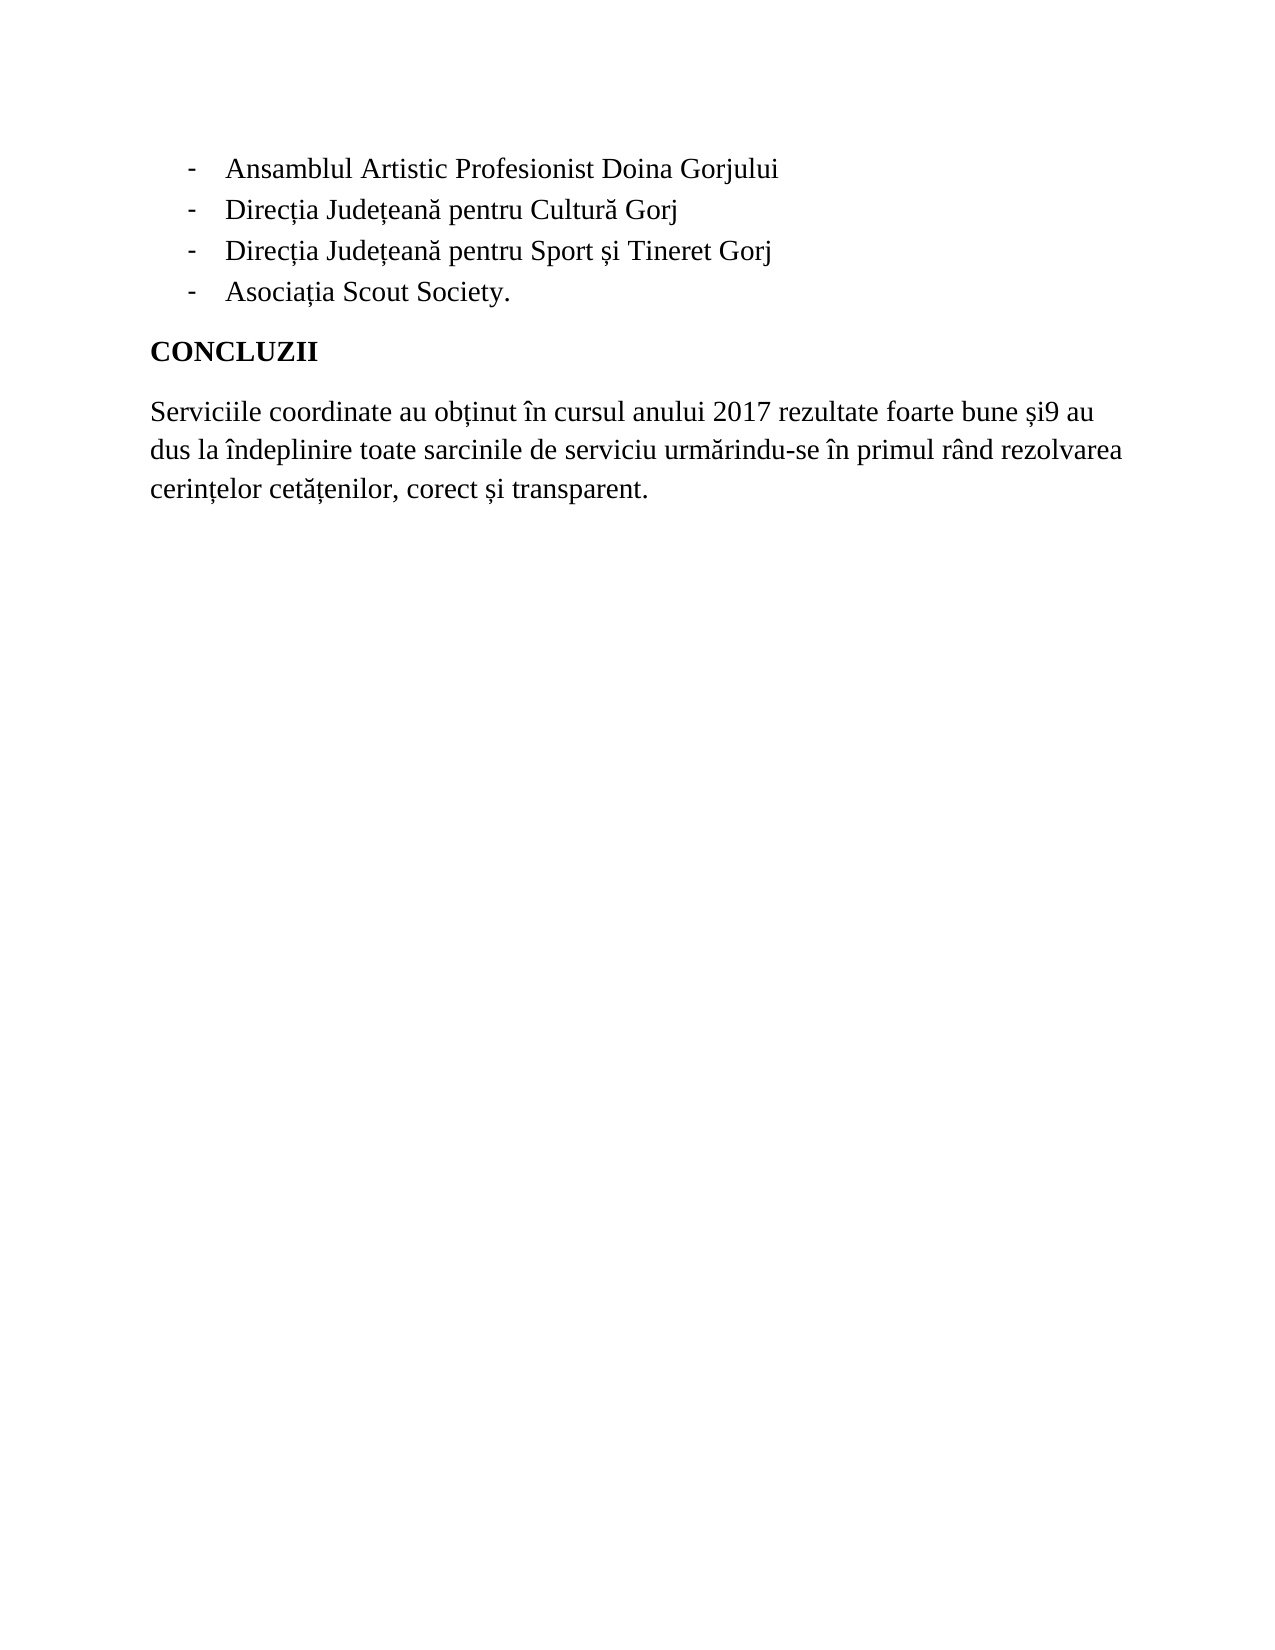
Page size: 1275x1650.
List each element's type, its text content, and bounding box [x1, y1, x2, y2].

list Direcția Județeană pentru Cultură Gorj [187, 191, 1125, 227]
list Asociația Scout Society. [187, 273, 1125, 308]
text CONCLUZII [150, 334, 1125, 368]
text Serviciile coordinate au obținut în cursul anului 2017 rezultate foarte bune și9 au dus la îndeplinire toate sarcinile de serviciu urmărindu-se în primul rând rezolvarea cerințelor cetățenilor, corect și transparent. [150, 394, 1125, 504]
list Direcția Județeană pentru Sport și Tineret Gorj [187, 232, 1125, 267]
list Ansamblul Artistic Profesionist Doina Gorjului [187, 150, 1125, 186]
